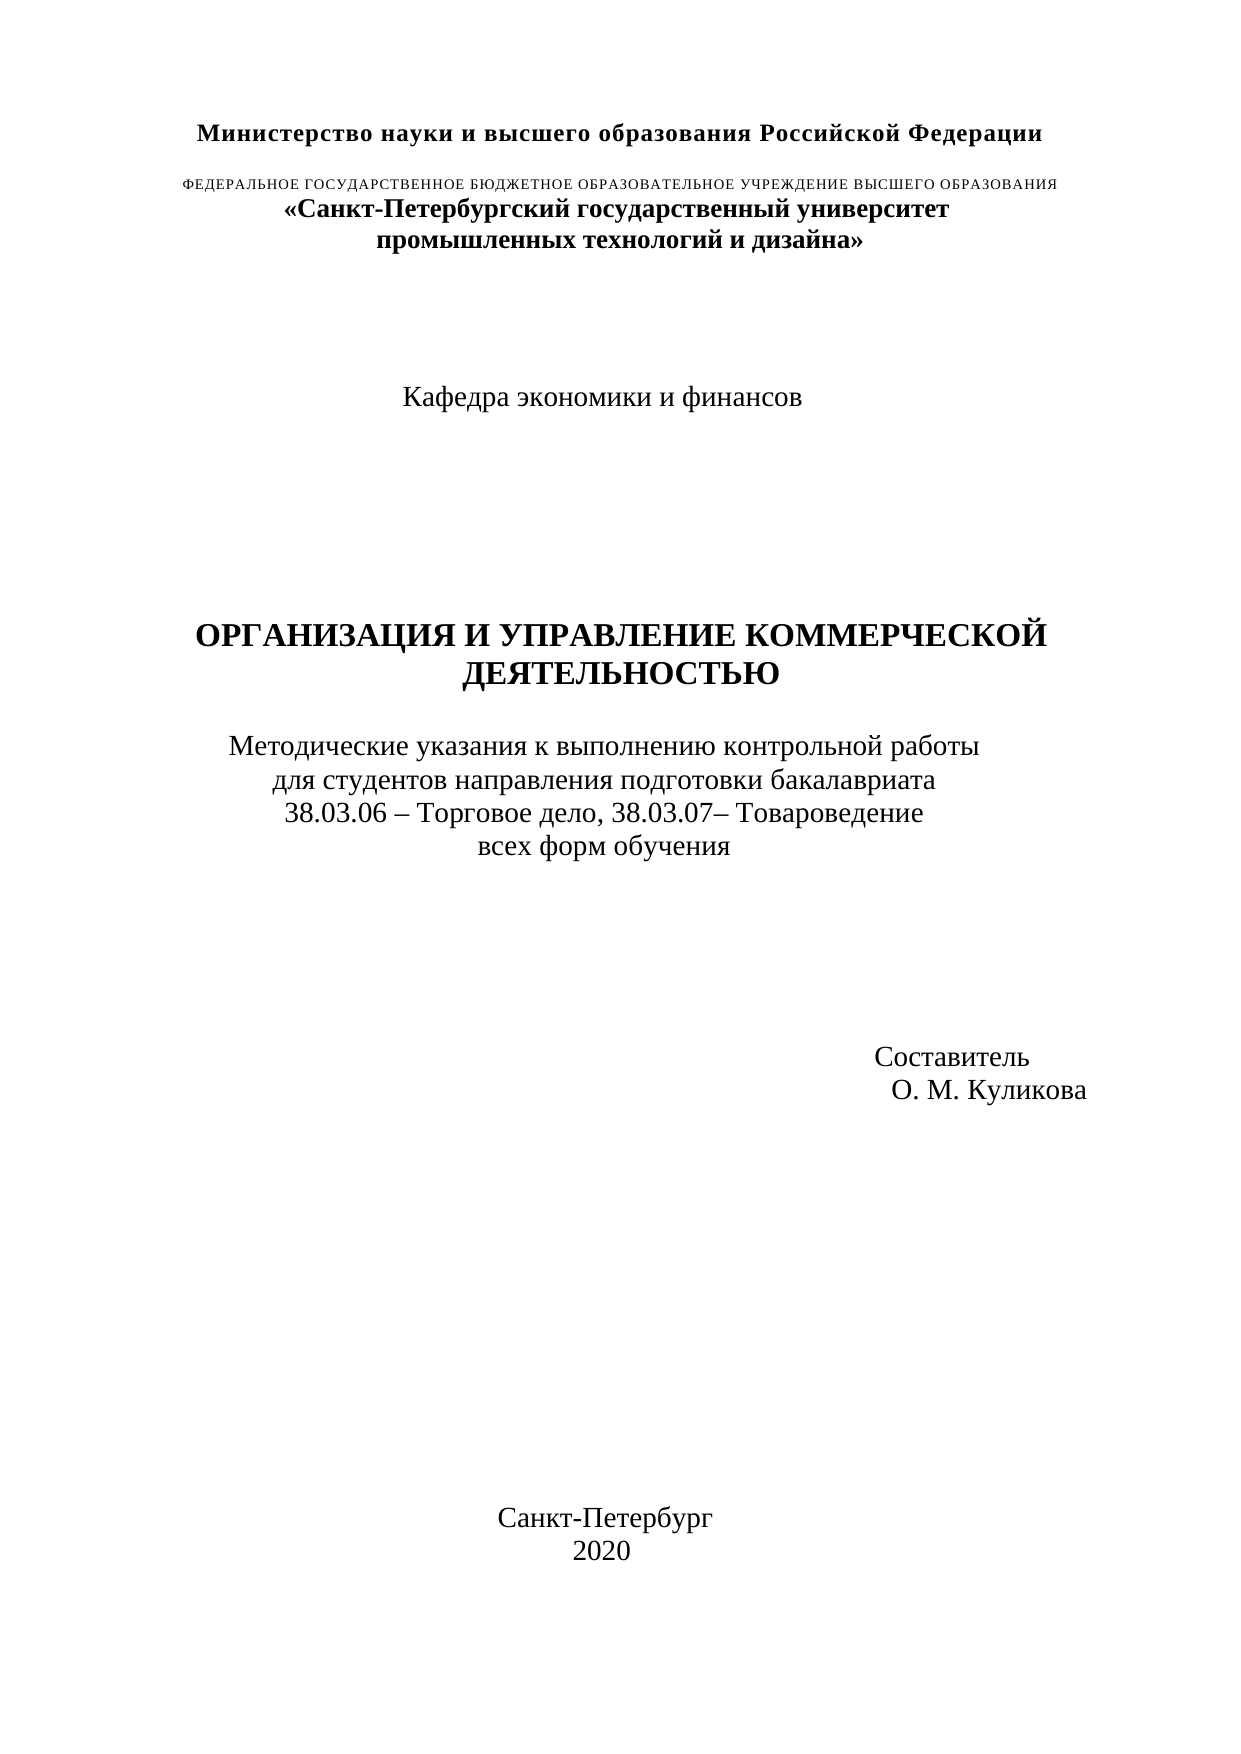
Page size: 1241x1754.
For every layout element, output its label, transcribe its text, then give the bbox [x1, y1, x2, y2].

text Министерство науки и высшего образования Российской Федерации [118, 118, 1122, 147]
text ОРГАНИЗАЦИЯ И УПРАВЛЕНИЕ КОММЕРЧЕСКОЙ ДЕЯТЕЛЬНОСТЬЮ [118, 615, 1124, 692]
text 2020 [118, 1534, 713, 1567]
text ФЕДЕРАЛЬНОЕ ГОСУДАРСТВЕННОЕ БЮДЖЕТНОЕ ОБРАЗОВАТЕЛЬНОЕ УЧРЕЖДЕНИЕ ВЫСШЕГО ОБРАЗОВАНИЯ [118, 176, 1122, 192]
text Кафедра экономики и финансов [402, 379, 1124, 413]
text Составитель [118, 1040, 1093, 1073]
text О. М. Куликова [118, 1073, 1093, 1106]
text Методические указания к выполнению контрольной работы для студентов направления подготовки бакалавриата 38.03.06 – Торговое дело, 38.03.07– Товароведение [227, 729, 981, 829]
text Санкт-Петербург [118, 1501, 713, 1534]
text всех форм обучения [227, 829, 981, 862]
text «Санкт-Петербургский государственный университет промышленных технологий и дизайна» [100, 192, 1140, 255]
